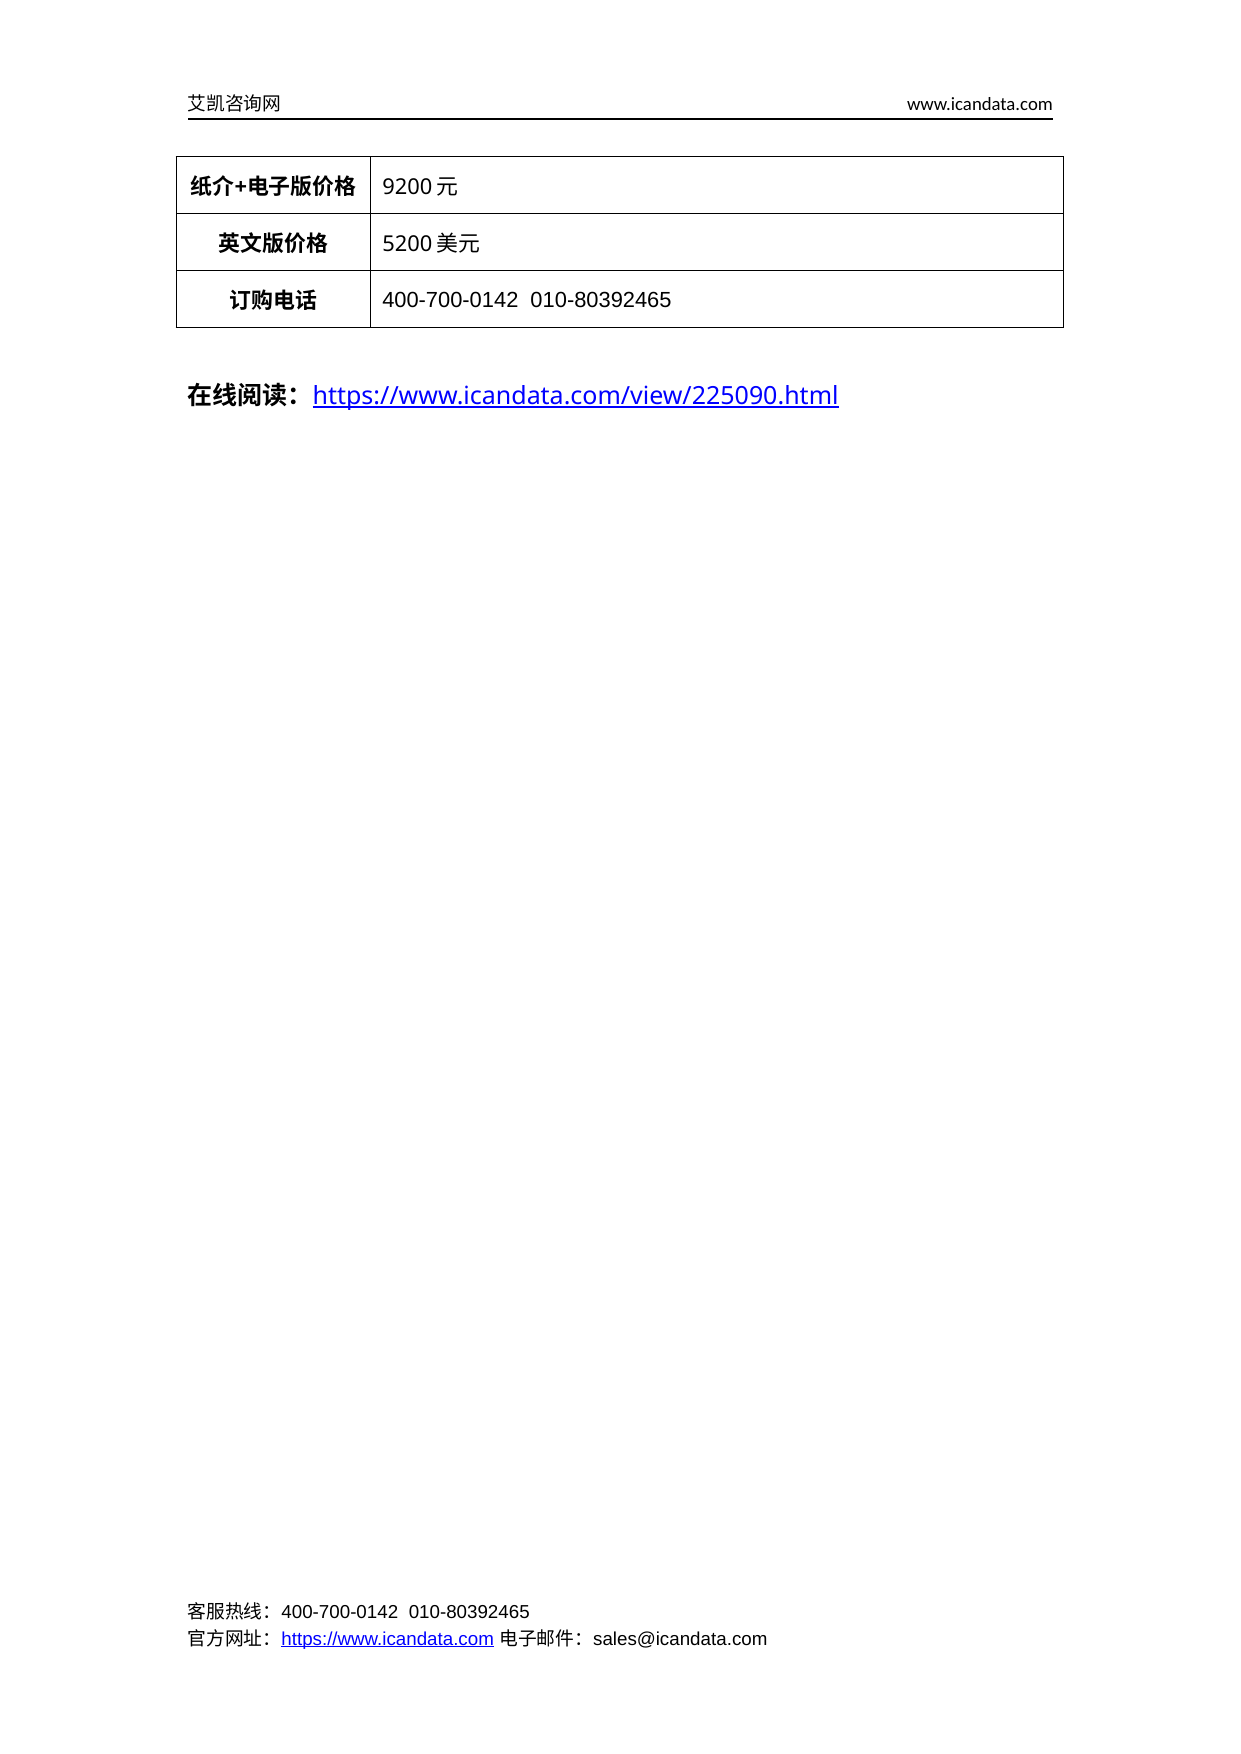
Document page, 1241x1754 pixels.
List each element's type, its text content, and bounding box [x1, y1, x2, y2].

table_cell 400-700-0142 010-80392465 [371, 271, 1063, 327]
table_cell 5200美元 [371, 214, 1063, 270]
table_cell 英文版价格 [177, 214, 370, 270]
text 在线阅读：https://www.icandata.com/view/225090.html [187, 361, 1053, 426]
table_cell 9200元 [371, 157, 1063, 213]
table_cell 订购电话 [177, 271, 370, 327]
table_cell 纸介+电子版价格 [177, 157, 370, 213]
